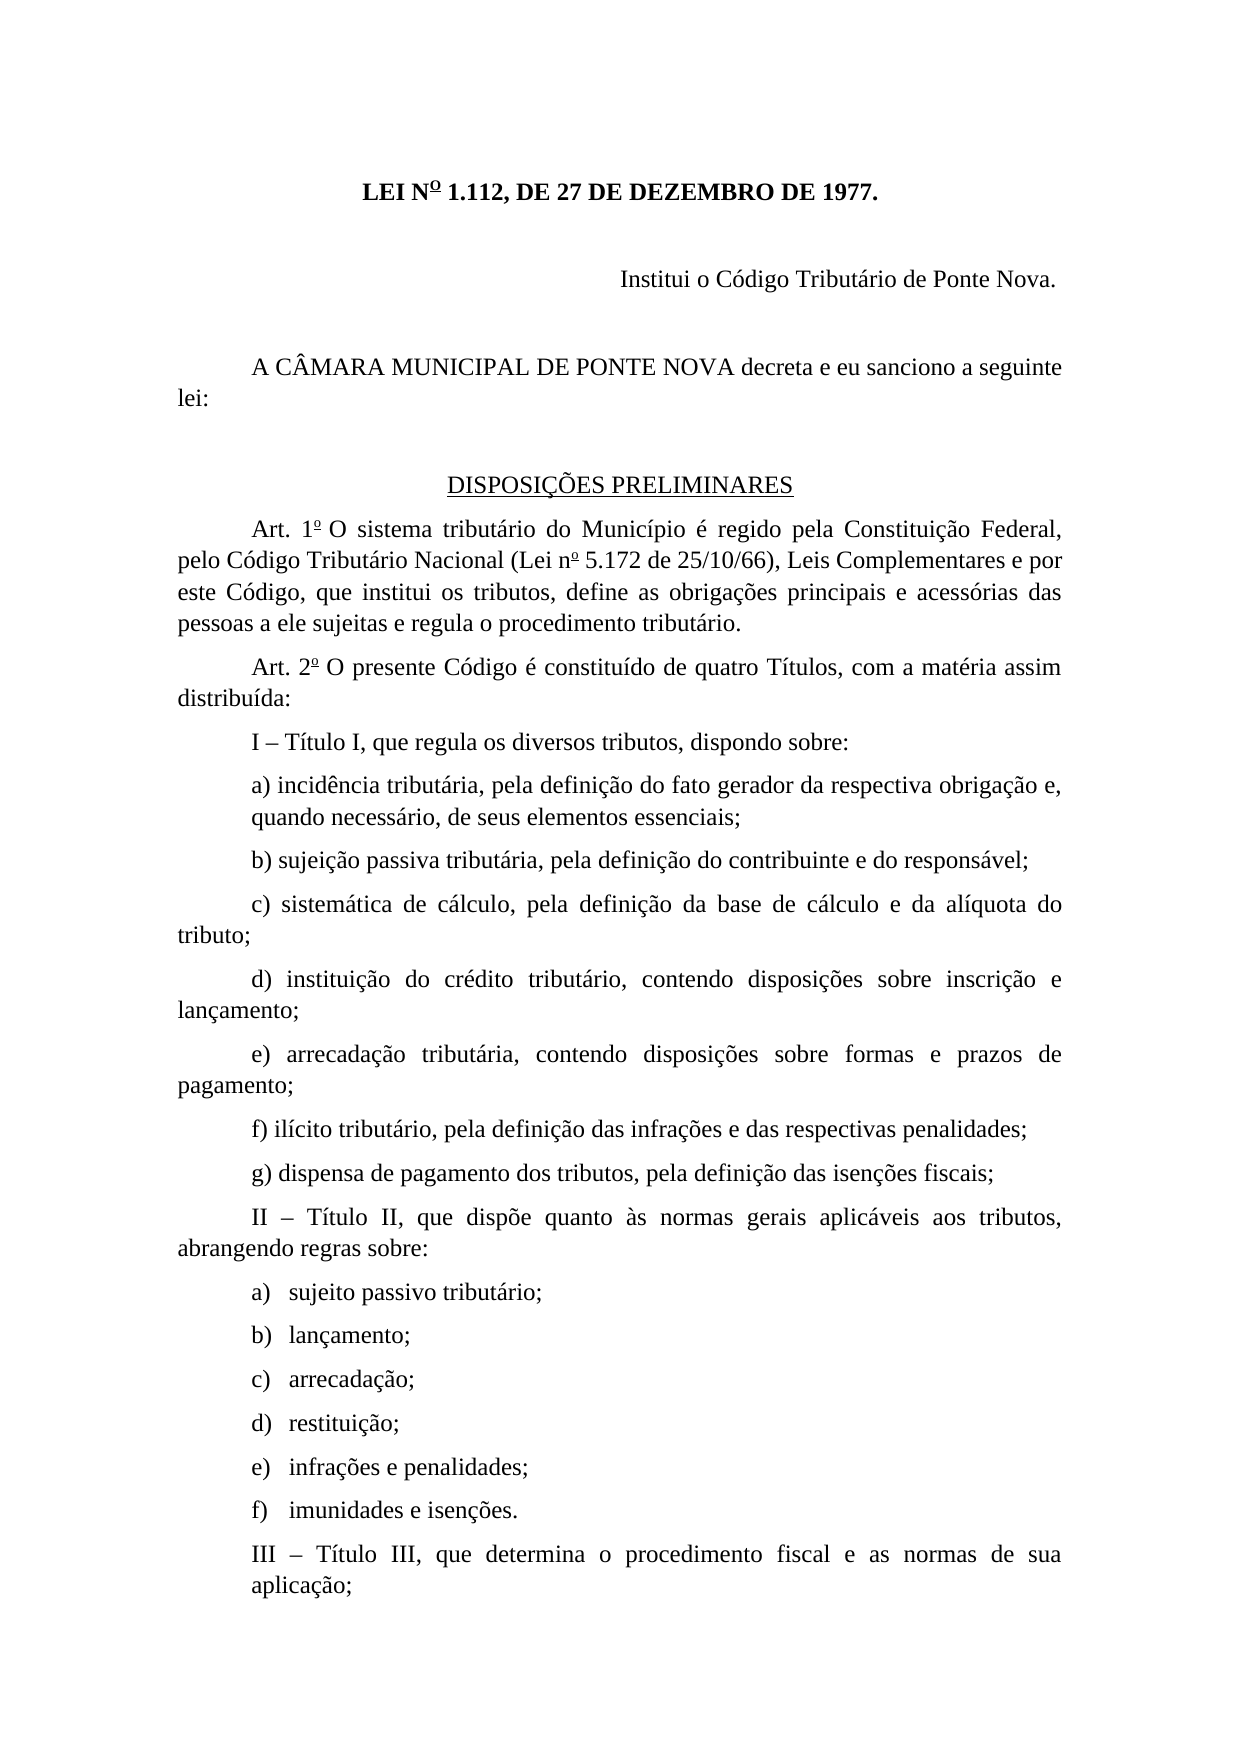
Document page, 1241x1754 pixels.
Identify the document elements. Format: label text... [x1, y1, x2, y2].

text d) instituição do crédito tributário, contendo disposições sobre inscrição e lançamento; [177, 962, 1063, 1024]
text g) dispensa de pagamento dos tributos, pela definição das isenções fiscais; [177, 1156, 1063, 1187]
text c) sistemática de cálculo, pela definição da base de cálculo e da alíquota do tributo; [177, 887, 1063, 949]
list infrações e penalidades; [251, 1449, 1063, 1481]
text II – Título II, que dispõe quanto às normas gerais aplicáveis aos tributos, abrangendo regras sobre: [177, 1199, 1063, 1262]
text III – Título III, que determina o procedimento fiscal e as normas de sua aplicação; [251, 1537, 1063, 1599]
text Art. 2o O presente Código é constituído de quatro Títulos, com a matéria assim distribuída: [177, 649, 1063, 712]
text b) sujeição passiva tributária, pela definição do contribuinte e do responsável; [177, 843, 1063, 874]
text e) arrecadação tributária, contendo disposições sobre formas e prazos de pagamento; [177, 1037, 1063, 1099]
list imunidades e isenções. [251, 1493, 1063, 1524]
text A CÂMARA MUNICIPAL DE PONTE NOVA decreta e eu sanciono a seguinte lei: [177, 349, 1063, 412]
text a) incidência tributária, pela definição do fato gerador da respectiva obrigação e, quando necessário, de seus elementos essenciais; [251, 768, 1063, 831]
text Art. 1o O sistema tributário do Município é regido pela Constituição Federal, pelo Código Tributário Nacional (Lei no 5.172 de 25/10/66), Leis Complementares e por este Código, que institui os tributos, define as obrigações principais e acessórias das pessoas a ele sujeitas e regula o procedimento tributário. [177, 512, 1063, 637]
text DISPOSIÇÕES PRELIMINARES [177, 468, 1063, 499]
text I – Título I, que regula os diversos tributos, dispondo sobre: [177, 724, 1063, 756]
list lançamento; [251, 1318, 1063, 1349]
list restituição; [251, 1406, 1063, 1437]
text f) ilícito tributário, pela definição das infrações e das respectivas penalidades; [177, 1112, 1063, 1143]
text LEI NO 1.112, DE 27 DE DEZEMBRO DE 1977. [177, 174, 1063, 206]
list arrecadação; [251, 1362, 1063, 1393]
list sujeito passivo tributário; [251, 1274, 1063, 1306]
text Institui o Código Tributário de Ponte Nova. [546, 262, 1063, 293]
